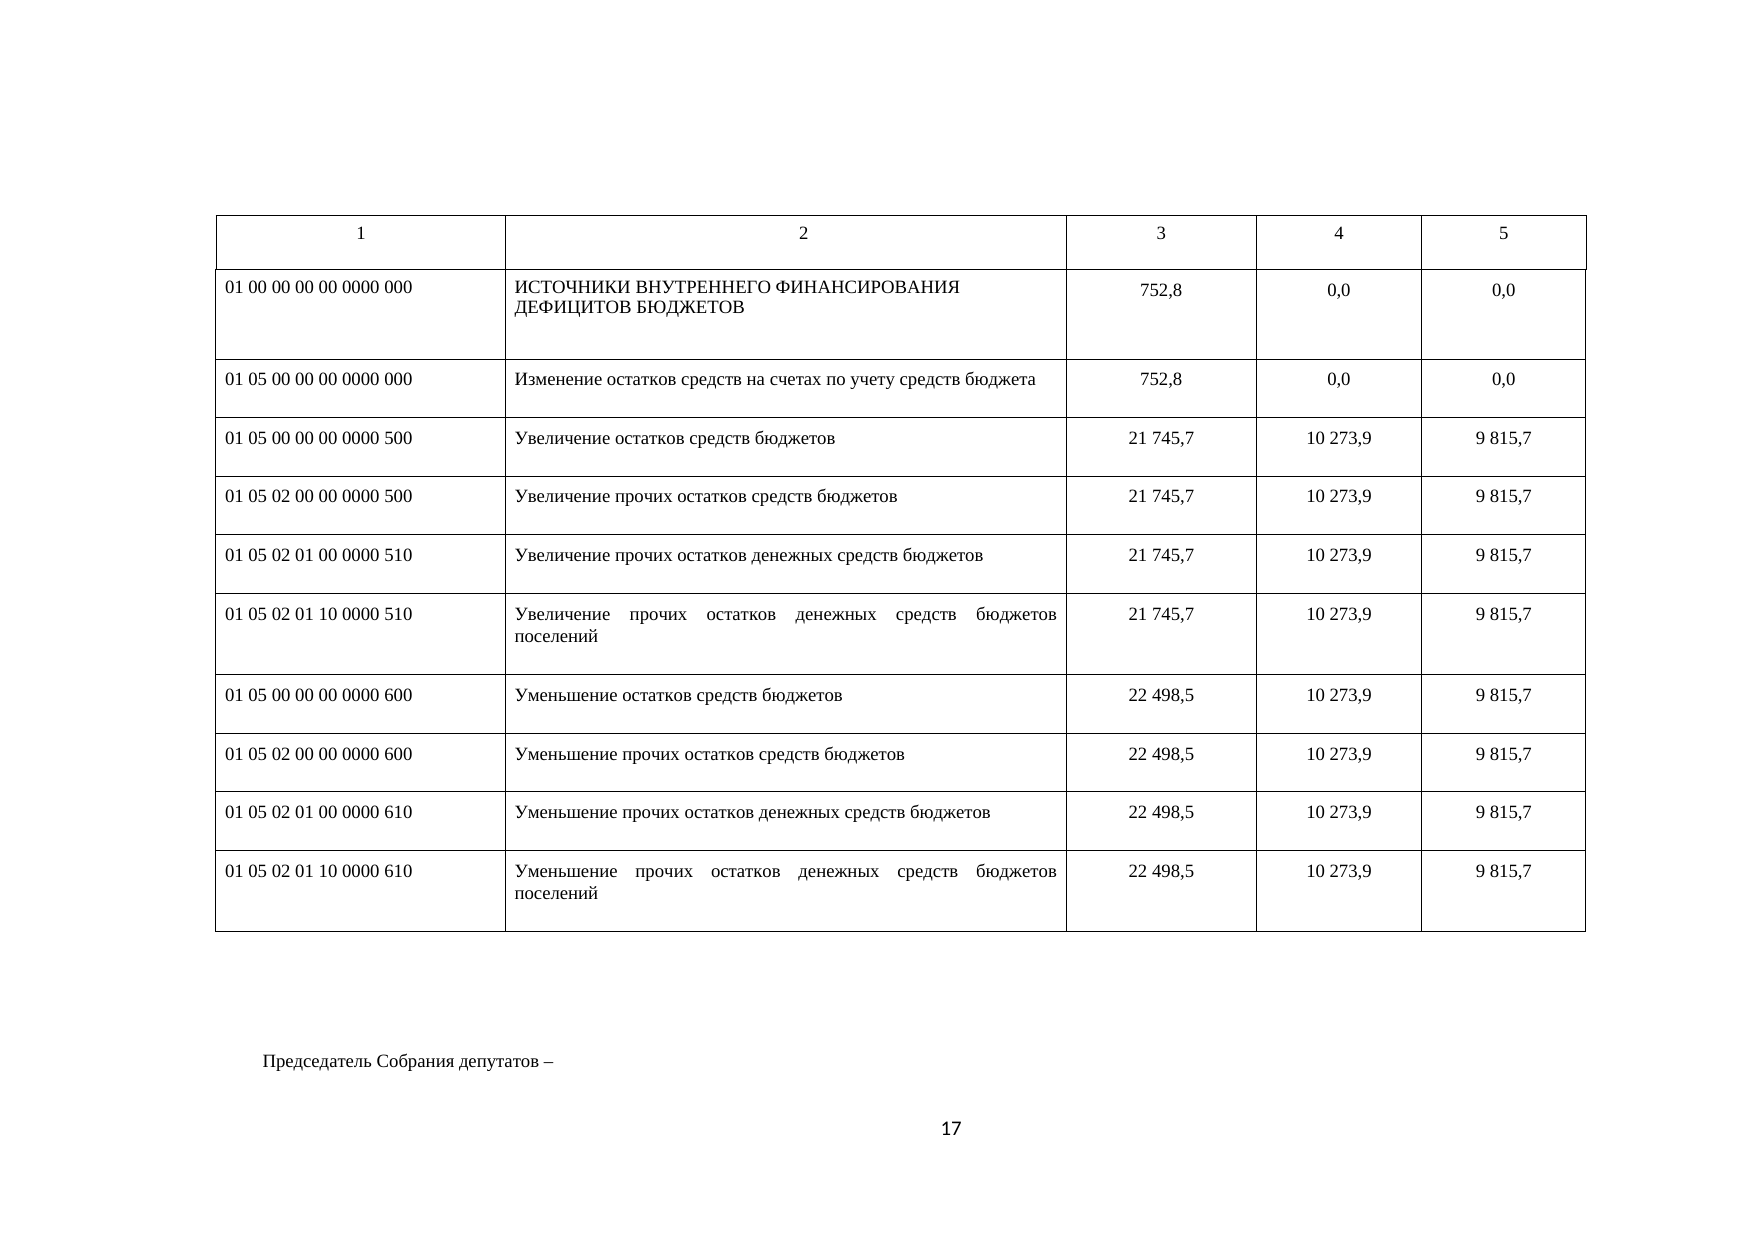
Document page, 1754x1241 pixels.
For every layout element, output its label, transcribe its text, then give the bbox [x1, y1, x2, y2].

table_cell 9 815,7 [1422, 734, 1585, 791]
table_cell Увеличение остатков средств бюджетов [506, 418, 1066, 476]
table_cell 10 273,9 [1257, 535, 1421, 593]
table_cell 10 273,9 [1257, 734, 1421, 791]
table_cell 0,0 [1257, 360, 1421, 417]
table_cell 9 815,7 [1422, 418, 1585, 476]
table_cell Увеличение прочих остатков средств бюджетов [506, 477, 1066, 534]
table_cell 752,8 [1067, 270, 1256, 358]
table_cell 21 745,7 [1067, 594, 1256, 674]
table_cell 9 815,7 [1422, 477, 1585, 534]
table_cell 01 05 02 01 00 0000 610 [216, 792, 505, 849]
table_cell 0,0 [1422, 270, 1585, 358]
table_cell 01 05 00 00 00 0000 000 [216, 360, 505, 417]
table_cell Уменьшение прочих остатков денежных средств бюджетов поселений [506, 851, 1066, 931]
table_cell 01 00 00 00 00 0000 000 [216, 270, 505, 358]
table_cell 21 745,7 [1067, 418, 1256, 476]
table_header 3 [1067, 216, 1256, 268]
table_cell 22 498,5 [1067, 734, 1256, 791]
table_cell 10 273,9 [1257, 477, 1421, 534]
table_cell Уменьшение прочих остатков денежных средств бюджетов [506, 792, 1066, 849]
table_cell 10 273,9 [1257, 675, 1421, 732]
table_cell Уменьшение прочих остатков средств бюджетов [506, 734, 1066, 791]
table_cell 9 815,7 [1422, 594, 1585, 674]
table_cell Увеличение прочих остатков денежных средств бюджетов [506, 535, 1066, 593]
table_header 2 [506, 216, 1066, 268]
table_cell 0,0 [1257, 270, 1421, 358]
table_cell 21 745,7 [1067, 477, 1256, 534]
table_cell 01 05 02 00 00 0000 500 [216, 477, 505, 534]
table_cell 01 05 02 01 10 0000 610 [216, 851, 505, 931]
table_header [240, 1050, 1609, 1090]
table_cell 21 745,7 [1067, 535, 1256, 593]
table_cell 10 273,9 [1257, 851, 1421, 931]
table_cell 9 815,7 [1422, 675, 1585, 732]
table_cell 10 273,9 [1257, 594, 1421, 674]
table_cell ИСТОЧНИКИ ВНУТРЕННЕГО ФИНАНСИРОВАНИЯ ДЕФИЦИТОВ БЮДЖЕТОВ [506, 270, 1066, 358]
table_cell Уменьшение остатков средств бюджетов [506, 675, 1066, 732]
table_cell 752,8 [1067, 360, 1256, 417]
table_cell 01 05 02 01 10 0000 510 [216, 594, 505, 674]
table_cell 01 05 02 00 00 0000 600 [216, 734, 505, 791]
table_header 1 [217, 216, 505, 268]
table_header 4 [1257, 216, 1421, 268]
table_cell 9 815,7 [1422, 535, 1585, 593]
table_cell 10 273,9 [1257, 792, 1421, 849]
table_cell 22 498,5 [1067, 792, 1256, 849]
table_cell 9 815,7 [1422, 851, 1585, 931]
table_cell Увеличение прочих остатков денежных средств бюджетов поселений [506, 594, 1066, 674]
table_cell 22 498,5 [1067, 675, 1256, 732]
table_header 5 [1422, 216, 1586, 268]
table_cell 9 815,7 [1422, 792, 1585, 849]
table_cell 01 05 00 00 00 0000 600 [216, 675, 505, 732]
table_cell 01 05 00 00 00 0000 500 [216, 418, 505, 476]
table_cell Изменение остатков средств на счетах по учету средств бюджета [506, 360, 1066, 417]
table_cell 01 05 02 01 00 0000 510 [216, 535, 505, 593]
table_cell 22 498,5 [1067, 851, 1256, 931]
table_cell 10 273,9 [1257, 418, 1421, 476]
table_cell 0,0 [1422, 360, 1585, 417]
